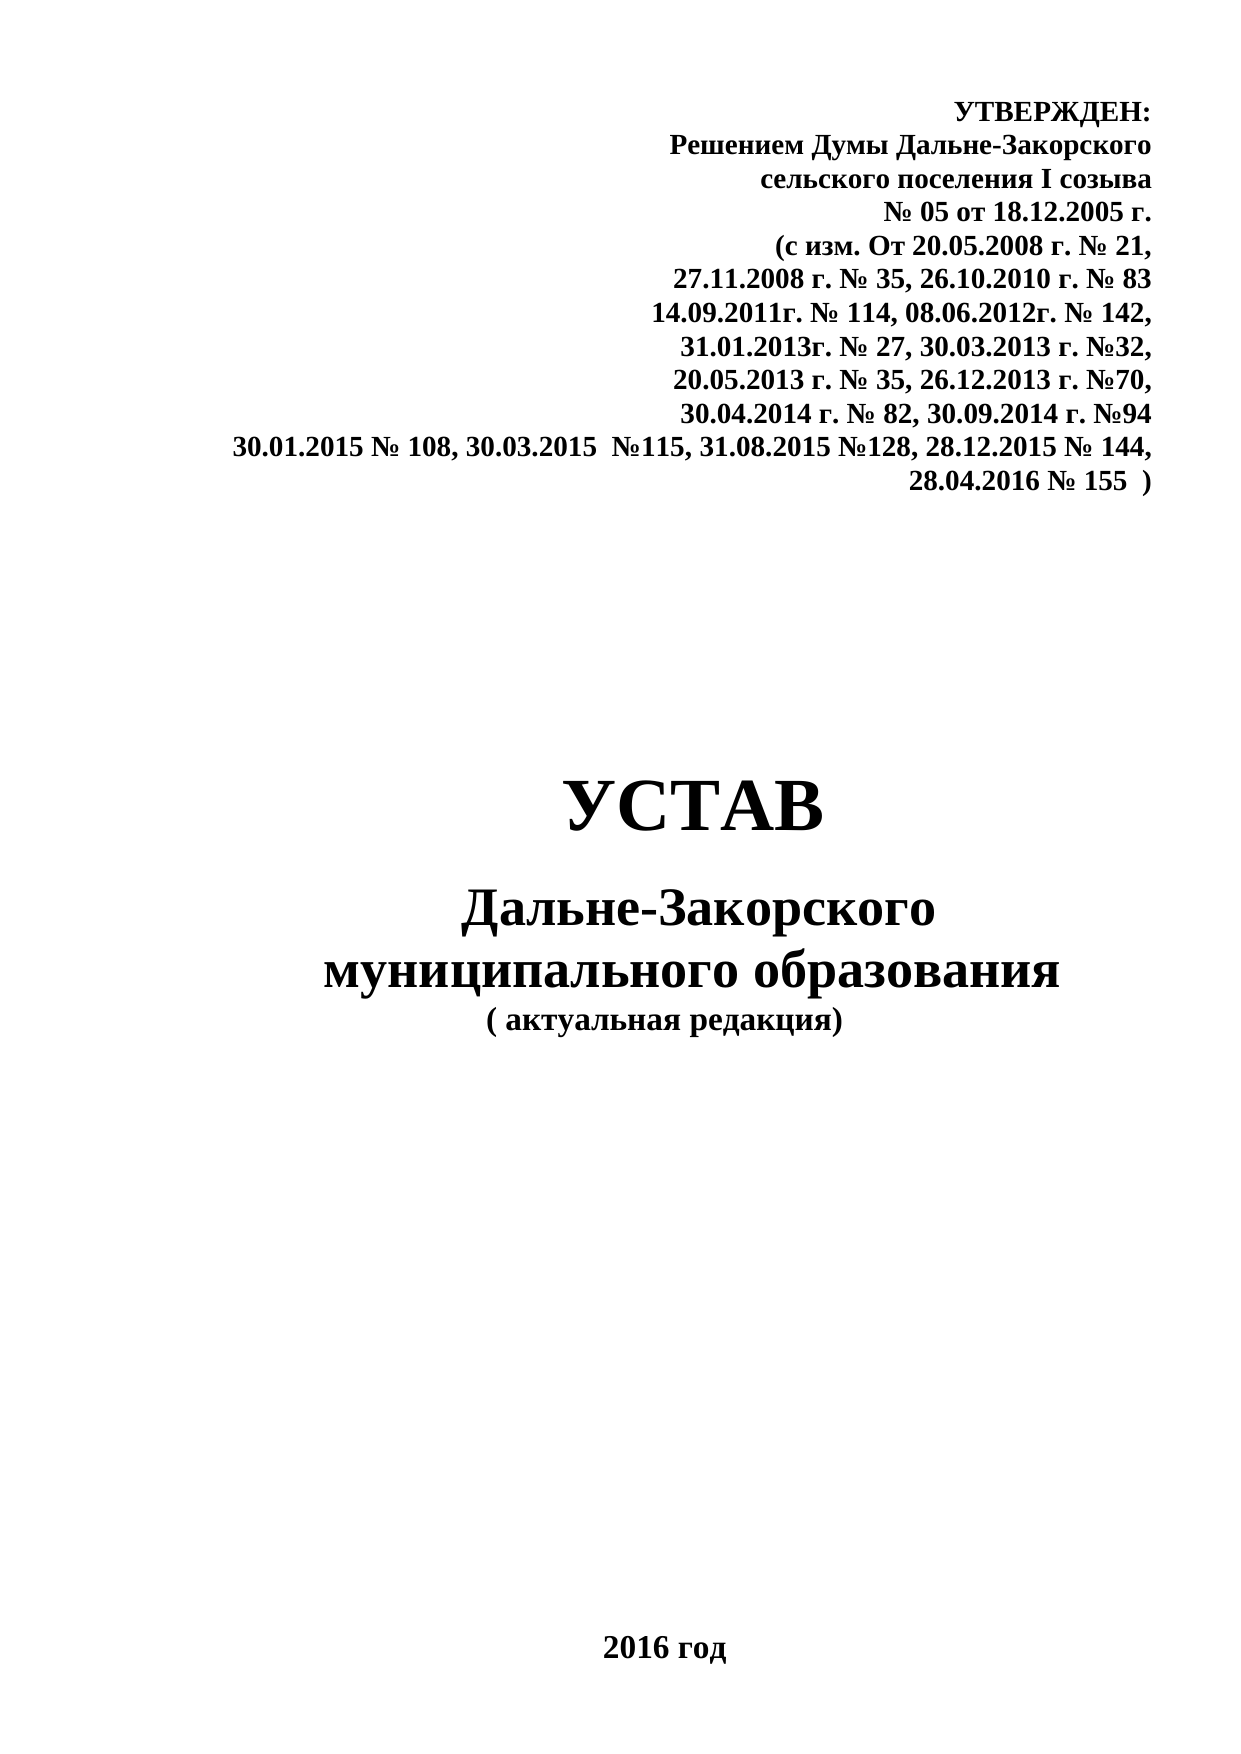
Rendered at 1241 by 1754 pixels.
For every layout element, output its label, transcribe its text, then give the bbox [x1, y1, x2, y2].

subtitle муниципального образования [177, 937, 1152, 999]
text ( актуальная редакция) [177, 999, 1152, 1038]
text 14.09.2011г. № 114, 08.06.2012г. № 142, [177, 295, 1152, 329]
text 31.01.2013г. № 27, 30.03.2013 г. №32, 20.05.2013 г. № 35, 26.12.2013 г. №70, [177, 329, 1152, 396]
text 30.01.2015 № 108, 30.03.2015 №115, 31.08.2015 №128, 28.12.2015 № 144, [177, 429, 1152, 463]
text (с изм. От 20.05.2008 г. № 21, [177, 228, 1152, 262]
text УТВЕРЖДЕН: [177, 94, 1152, 127]
text сельского поселения I созыва [177, 161, 1152, 194]
subtitle УСТАВ [177, 760, 1152, 846]
text 28.04.2016 № 155 ) [177, 463, 1152, 496]
text Дальне-Закорского [177, 875, 1152, 937]
text Решением Думы Дальне-Закорского [177, 127, 1152, 161]
text 30.04.2014 г. № 82, 30.09.2014 г. №94 [177, 396, 1152, 429]
text 2016 год [177, 1627, 1152, 1666]
text № 05 от 18.12.2005 г. [177, 194, 1152, 228]
text 27.11.2008 г. № 35, 26.10.2010 г. № 83 [177, 262, 1152, 295]
